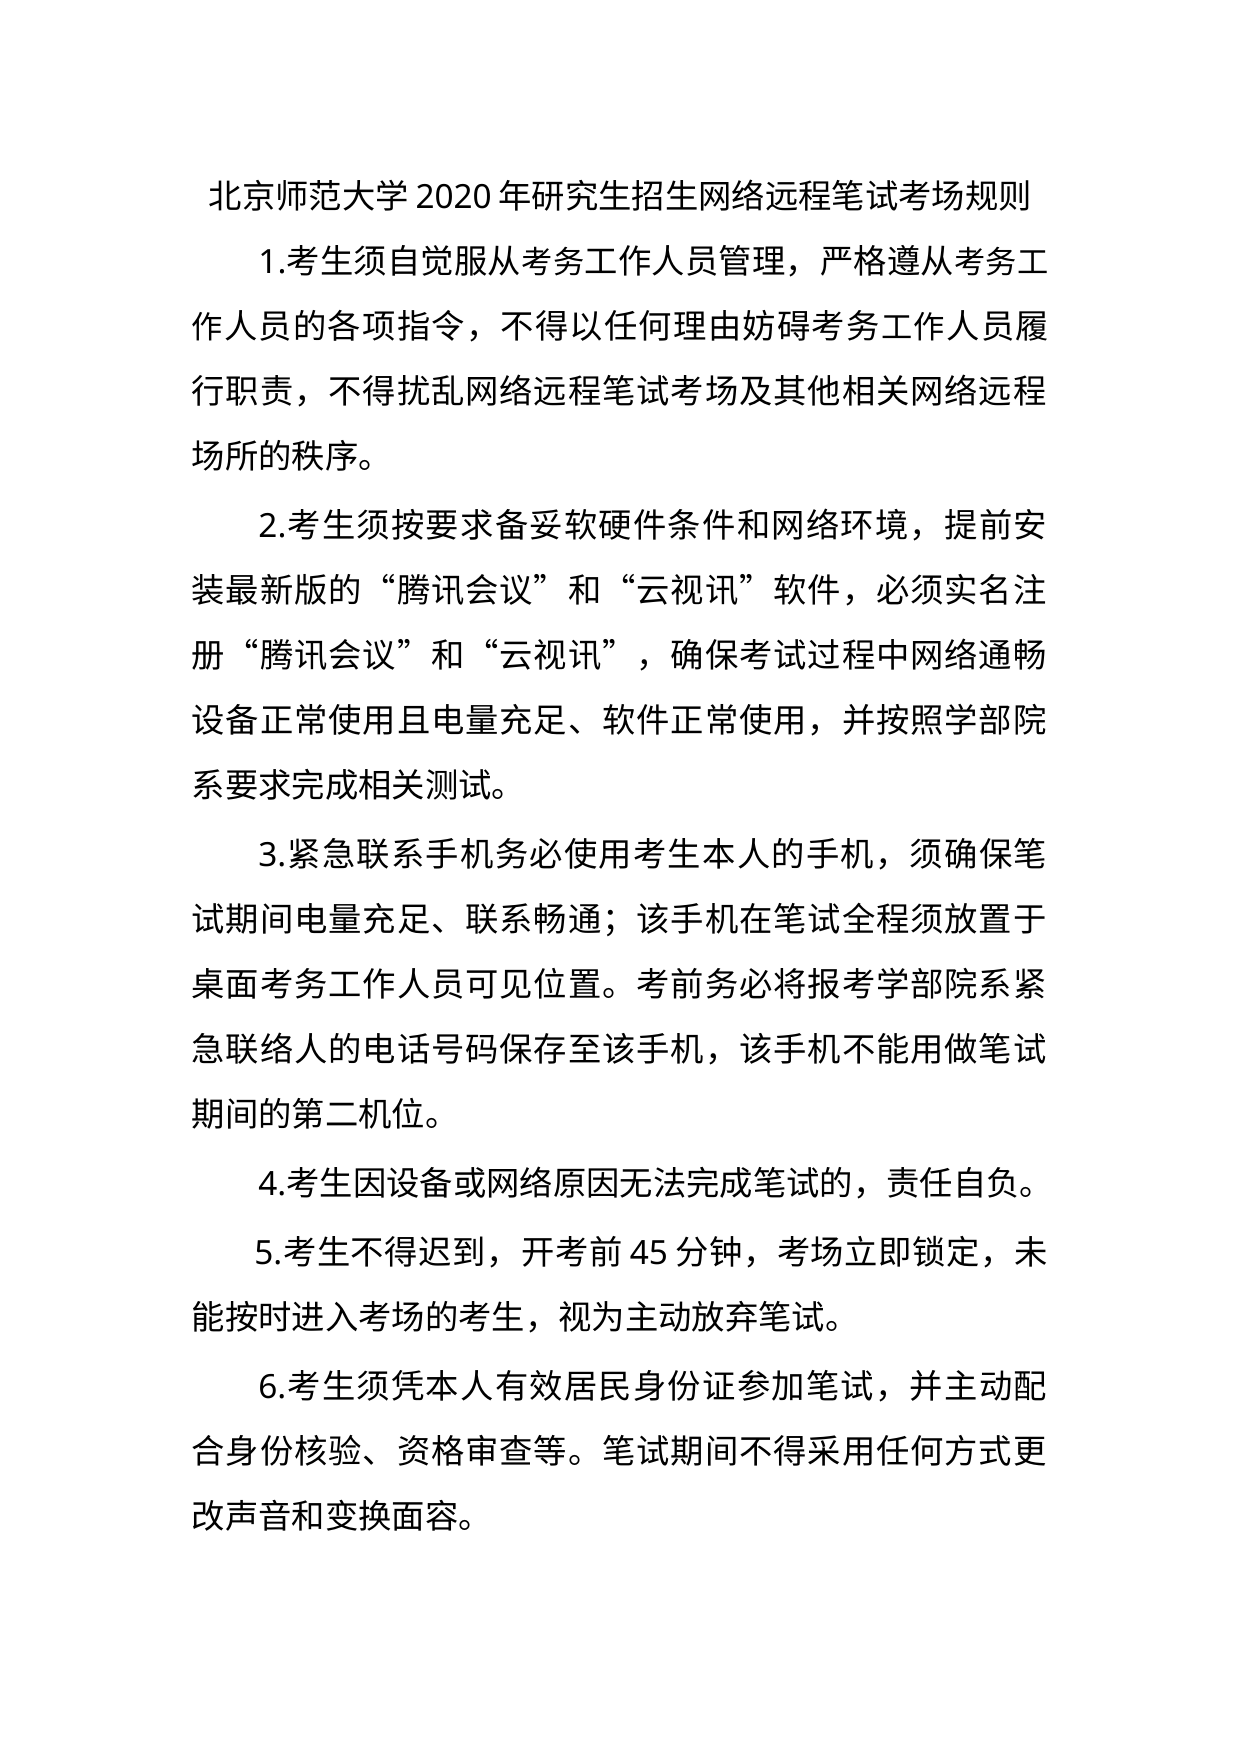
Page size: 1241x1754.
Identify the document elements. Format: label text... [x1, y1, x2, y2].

text 3.紧急联系手机务必使用考生本人的手机，须确保笔试期间电量充足、联系畅通；该手机在笔试全程须放置于桌面考务工作人员可见位置。考前务必将报考学部院系紧急联络人的电话号码保存至该手机，该手机不能用做笔试期间的第二机位。 [191, 820, 1049, 1145]
text 6.考生须凭本人有效居民身份证参加笔试，并主动配合身份核验、资格审查等。笔试期间不得采用任何方式更改声音和变换面容。 [191, 1352, 1049, 1547]
text 北京师范大学2020年研究生招生网络远程笔试考场规则 [187, 162, 1053, 227]
text 4.考生因设备或网络原因无法完成笔试的，责任自负。 [191, 1149, 1049, 1214]
text 5.考生不得迟到，开考前45分钟，考场立即锁定，未能按时进入考场的考生，视为主动放弃笔试。 [191, 1218, 1049, 1348]
text 1.考生须自觉服从考务工作人员管理，严格遵从考务工作人员的各项指令，不得以任何理由妨碍考务工作人员履行职责，不得扰乱网络远程笔试考场及其他相关网络远程场所的秩序。 [191, 227, 1049, 487]
text 2.考生须按要求备妥软硬件条件和网络环境，提前安装最新版的“腾讯会议”和“云视讯”软件，必须实名注册“腾讯会议”和“云视讯”，确保考试过程中网络通畅、设备正常使用且电量充足、软件正常使用，并按照学部院系要求完成相关测试。 [191, 491, 1049, 816]
